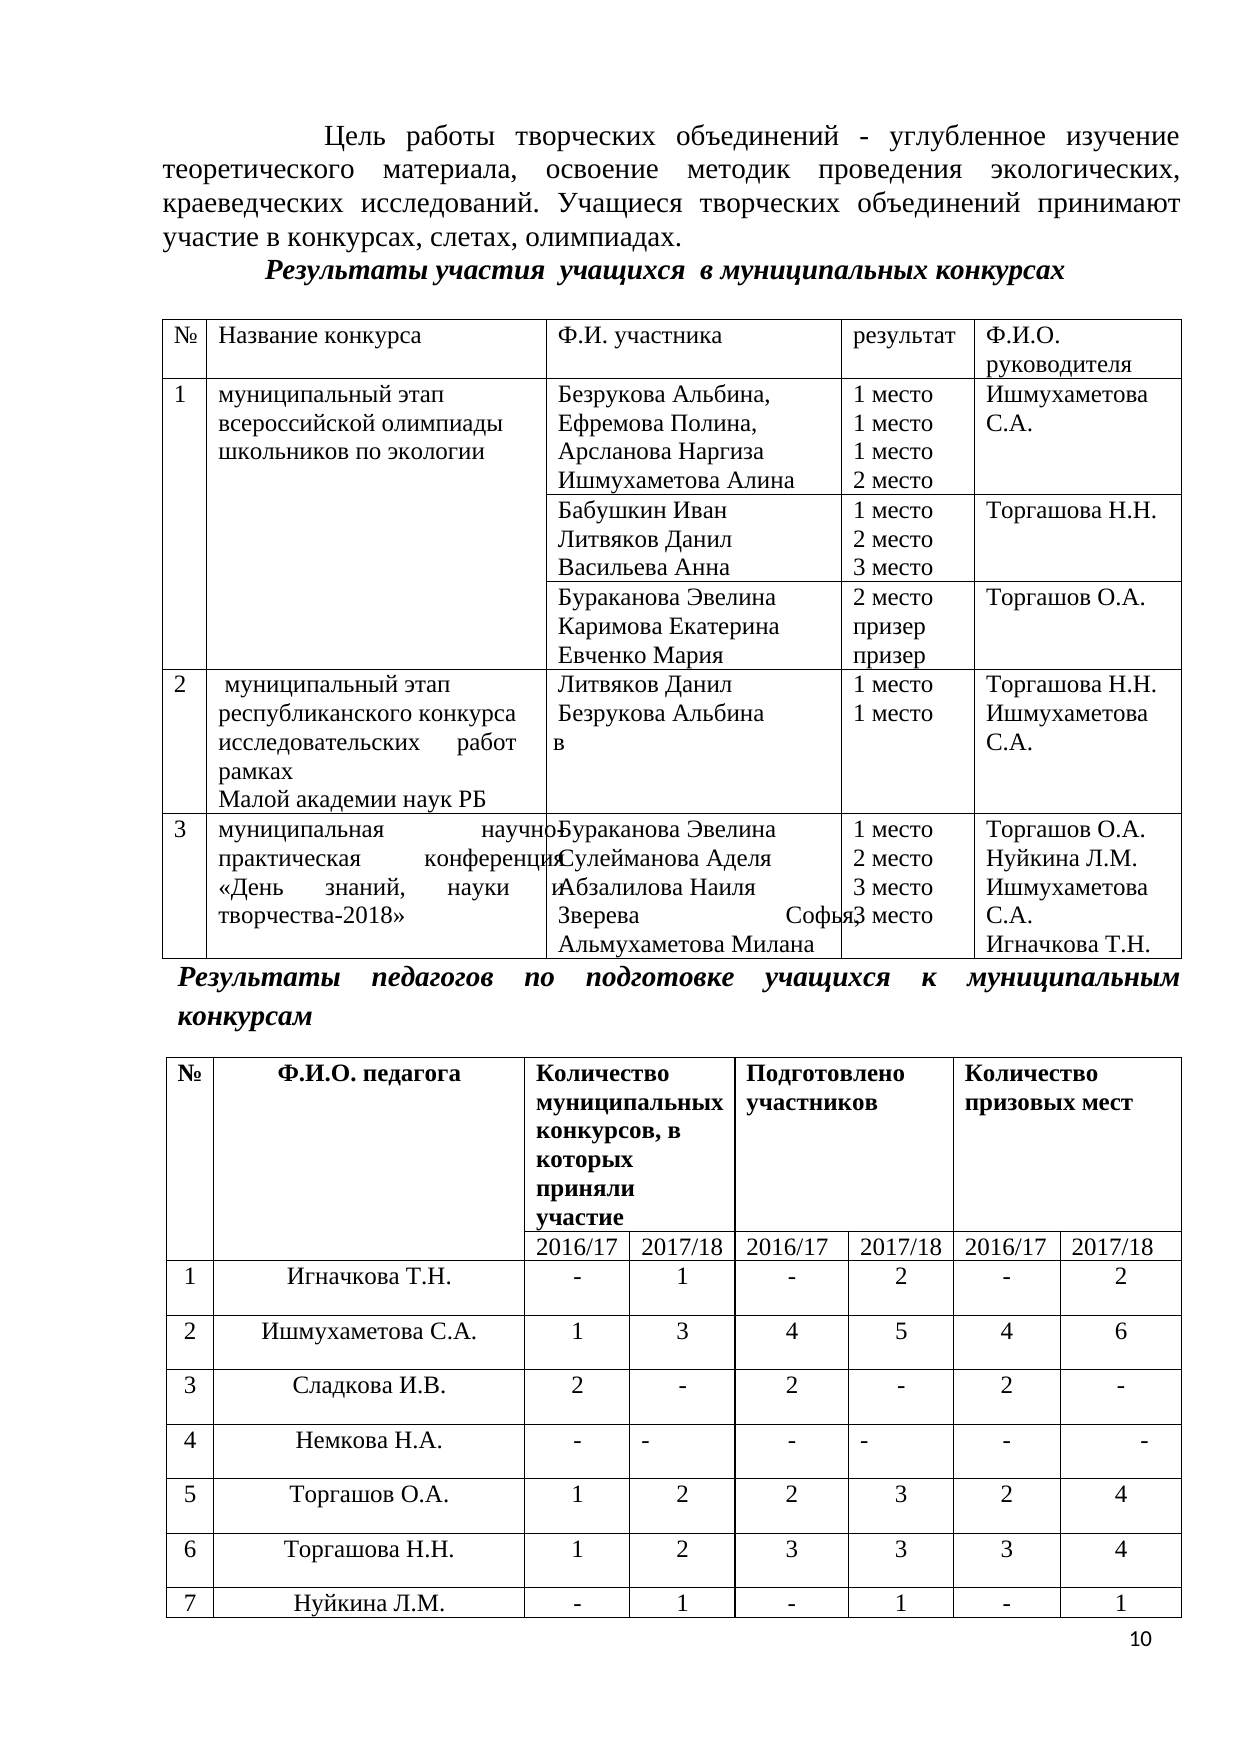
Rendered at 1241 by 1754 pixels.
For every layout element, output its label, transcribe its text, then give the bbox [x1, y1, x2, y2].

table_cell 2 [163, 670, 206, 813]
table_cell 2 место призер призер [842, 582, 974, 668]
table_cell - [630, 1370, 734, 1424]
table_cell 1 [167, 1261, 213, 1315]
table_cell Игначкова Т.Н. [214, 1261, 524, 1315]
table_cell 2017/18 [1061, 1232, 1181, 1260]
table_cell Ишмухаметова С.А. [214, 1316, 524, 1369]
table_header Количество муниципальных конкурсов, в которых приняли участие [525, 1058, 734, 1231]
table_cell муниципальная научно-практическая конференция «День знаний, науки и творчества-2018» [207, 814, 546, 958]
table_cell - [736, 1425, 848, 1478]
table_cell 1 место 1 место [842, 670, 974, 813]
table_cell Торгашов О.А. [214, 1479, 524, 1533]
table_cell 4 [167, 1425, 213, 1478]
table_cell 2017/18 [849, 1232, 953, 1260]
table_header № [167, 1058, 213, 1260]
table_cell 6 [1061, 1316, 1181, 1369]
table_cell 1 место 1 место 1 место 2 место [842, 379, 974, 494]
table_cell - [954, 1588, 1060, 1617]
table_cell - [525, 1425, 629, 1478]
table_header Ф.И.О. педагога [214, 1058, 524, 1260]
table_cell Торгашов О.А. [975, 582, 1181, 668]
table_cell Сладкова И.В. [214, 1370, 524, 1424]
table_header Подготовлено участников [736, 1058, 953, 1231]
table_cell - [525, 1261, 629, 1315]
table_cell 2 [1061, 1261, 1181, 1315]
table_cell Бураканова Эвелина Сулейманова Аделя Абзалилова Наиля Зверева Софья, Альмухаметова Милана [547, 814, 841, 958]
table_cell Торгашов О.А. Нуйкина Л.М. Ишмухаметова С.А. Игначкова Т.Н. [975, 814, 1181, 958]
table_cell 3 [849, 1534, 953, 1587]
table_header Ф.И. участника [547, 320, 841, 378]
table_header результат [842, 320, 974, 378]
table_cell - [849, 1425, 953, 1478]
table_cell Бабушкин Иван Литвяков Данил Васильева Анна [547, 495, 841, 581]
table_header Ф.И.О. руководителя [975, 320, 1181, 378]
text Результаты участия учащихся в муниципальных конкурсах [162, 252, 1181, 286]
table_cell муниципальный этап республиканского конкурса исследовательских работ в рамках Малой академии наук РБ [207, 670, 546, 813]
table_cell муниципальный этап всероссийской олимпиады школьников по экологии [207, 379, 546, 668]
table_cell 1 [1061, 1588, 1181, 1617]
table_cell 1 [525, 1316, 629, 1369]
table_cell 1 [525, 1479, 629, 1533]
table_cell 4 [1061, 1534, 1181, 1587]
table_cell 6 [167, 1534, 213, 1587]
table_cell Торгашова Н.Н. Ишмухаметова С.А. [975, 670, 1181, 813]
table_cell Ишмухаметова С.А. [975, 379, 1181, 494]
table_cell 2016/17 [954, 1232, 1060, 1260]
table_cell Бураканова Эвелина Каримова Екатерина Евченко Мария [547, 582, 841, 668]
table_cell 4 [1061, 1479, 1181, 1533]
table_cell 1 [163, 379, 206, 668]
table_cell Немкова Н.А. [214, 1425, 524, 1478]
table_cell - [954, 1425, 1060, 1478]
table_cell Нуйкина Л.М. [214, 1588, 524, 1617]
table_cell - [954, 1261, 1060, 1315]
table_cell 2016/17 [736, 1232, 848, 1260]
table_cell 3 [849, 1479, 953, 1533]
table_cell 2 [736, 1370, 848, 1424]
table_cell 7 [167, 1588, 213, 1617]
table_cell - [1061, 1370, 1181, 1424]
table_cell Торгашова Н.Н. [975, 495, 1181, 581]
table_cell - [736, 1261, 848, 1315]
table_header Название конкурса [207, 320, 546, 378]
table_cell 2 [167, 1316, 213, 1369]
table_cell 2 [954, 1370, 1060, 1424]
table_cell - [525, 1588, 629, 1617]
text Цель работы творческих объединений - углубленное изучение теоретического материала, освоение методик проведения экологических, краеведческих исследований. Учащиеся творческих объединений принимают участие в конкурсах, слетах, олимпиадах. [162, 118, 1181, 252]
table_cell 3 [167, 1370, 213, 1424]
table_cell 2 [849, 1261, 953, 1315]
table_cell 1 [630, 1588, 734, 1617]
table_cell Безрукова Альбина, Ефремова Полина, Арсланова Наргиза Ишмухаметова Алина [547, 379, 841, 494]
table_header № [163, 320, 206, 378]
table_cell 4 [736, 1316, 848, 1369]
text Результаты педагогов по подготовке учащихся к муниципальным конкурсам [177, 959, 1181, 1031]
table_cell 2 [736, 1479, 848, 1533]
table_header Количество призовых мест [954, 1058, 1181, 1231]
table_cell 4 [954, 1316, 1060, 1369]
table_cell 3 [630, 1316, 734, 1369]
table_cell 2 [525, 1370, 629, 1424]
table_cell 2 [630, 1534, 734, 1587]
table_cell 3 [163, 814, 206, 958]
table_cell 2 [954, 1479, 1060, 1533]
table_cell 3 [954, 1534, 1060, 1587]
table_cell Литвяков Данил Безрукова Альбина [547, 670, 841, 813]
table_cell 1 [630, 1261, 734, 1315]
table_cell Торгашова Н.Н. [214, 1534, 524, 1587]
table_cell - [849, 1370, 953, 1424]
table_cell - [630, 1425, 734, 1478]
table_cell 1 [849, 1588, 953, 1617]
table_cell 1 [525, 1534, 629, 1587]
table_cell - [1061, 1425, 1181, 1478]
table_cell 2016/17 [525, 1232, 629, 1260]
table_cell 5 [167, 1479, 213, 1533]
table_cell 1 место 2 место 3 место [842, 495, 974, 581]
table_cell 1 место 2 место 3 место 3 место [842, 814, 974, 958]
table_cell 5 [849, 1316, 953, 1369]
table_cell 2 [630, 1479, 734, 1533]
table_cell - [736, 1588, 848, 1617]
table_cell 3 [736, 1534, 848, 1587]
table_cell 2017/18 [630, 1232, 734, 1260]
